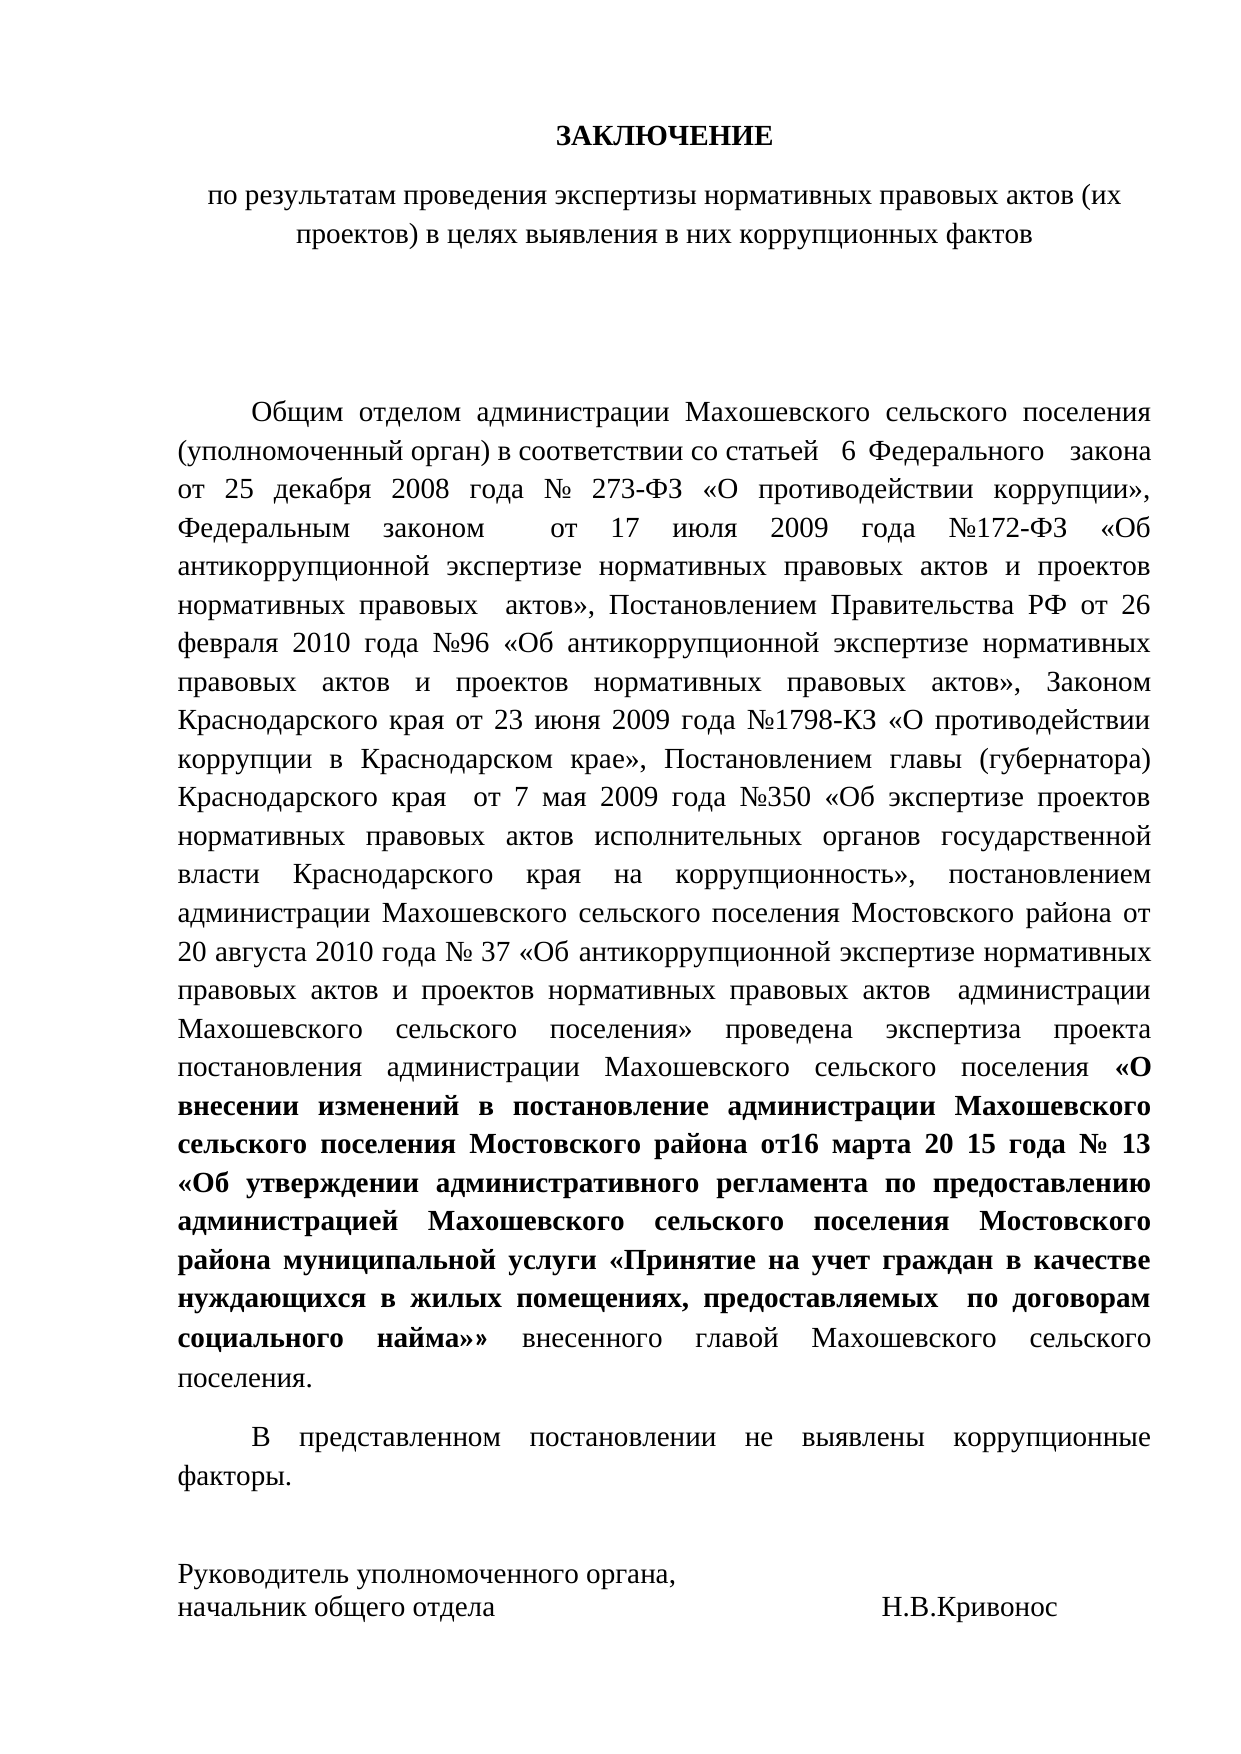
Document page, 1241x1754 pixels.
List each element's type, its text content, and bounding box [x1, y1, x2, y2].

text Общим отделом администрации Махошевского сельского поселения (уполномоченный орган) в соответствии со статьей 6 Федерального закона от 25 декабря 2008 года № 273-ФЗ «О противодействии коррупции», Федеральным законом от 17 июля 2009 года №172-ФЗ «Об антикоррупционной экспертизе нормативных правовых актов и проектов нормативных правовых актов», Постановлением Правительства РФ от 26 февраля 2010 года №96 «Об антикоррупционной экспертизе нормативных правовых актов и проектов нормативных правовых актов», Законом Краснодарского края от 23 июня 2009 года №1798-КЗ «О противодействии коррупции в Краснодарском крае», Постановлением главы (губернатора) Краснодарского края от 7 мая 2009 года №350 «Об экспертизе проектов нормативных правовых актов исполнительных органов государственной власти Краснодарского края на коррупционность», постановлением администрации Махошевского сельского поселения Мостовского района от 20 августа 2010 года № 37 «Об антикоррупционной экспертизе нормативных правовых актов и проектов нормативных правовых актов администрации Махошевского сельского поселения» проведена экспертиза проекта постановления администрации Махошевского сельского поселения «О внесении изменений в постановление администрации Махошевского сельского поселения Мостовского района от16 марта 20 15 года № 13 «Об утверждении административного регламента по предоставлению администрацией Махошевского сельского поселения Мостовского района муниципальной услуги «Принятие на учет граждан в качестве нуждающихся в жилых помещениях, предоставляемых по договорам социального найма»» внесенного главой Махошевского сельского поселения. [177, 394, 1152, 1394]
text Руководитель уполномоченного органа, [177, 1556, 1152, 1589]
text начальник общего отдела Н.В.Кривонос [177, 1589, 1152, 1623]
text по результатам проведения экспертизы нормативных правовых актов (их проектов) в целях выявления в них коррупционных фактов [177, 177, 1152, 249]
text В представленном постановлении не выявлены коррупционные факторы. [177, 1419, 1152, 1492]
text ЗАКЛЮЧЕНИЕ [177, 118, 1152, 152]
